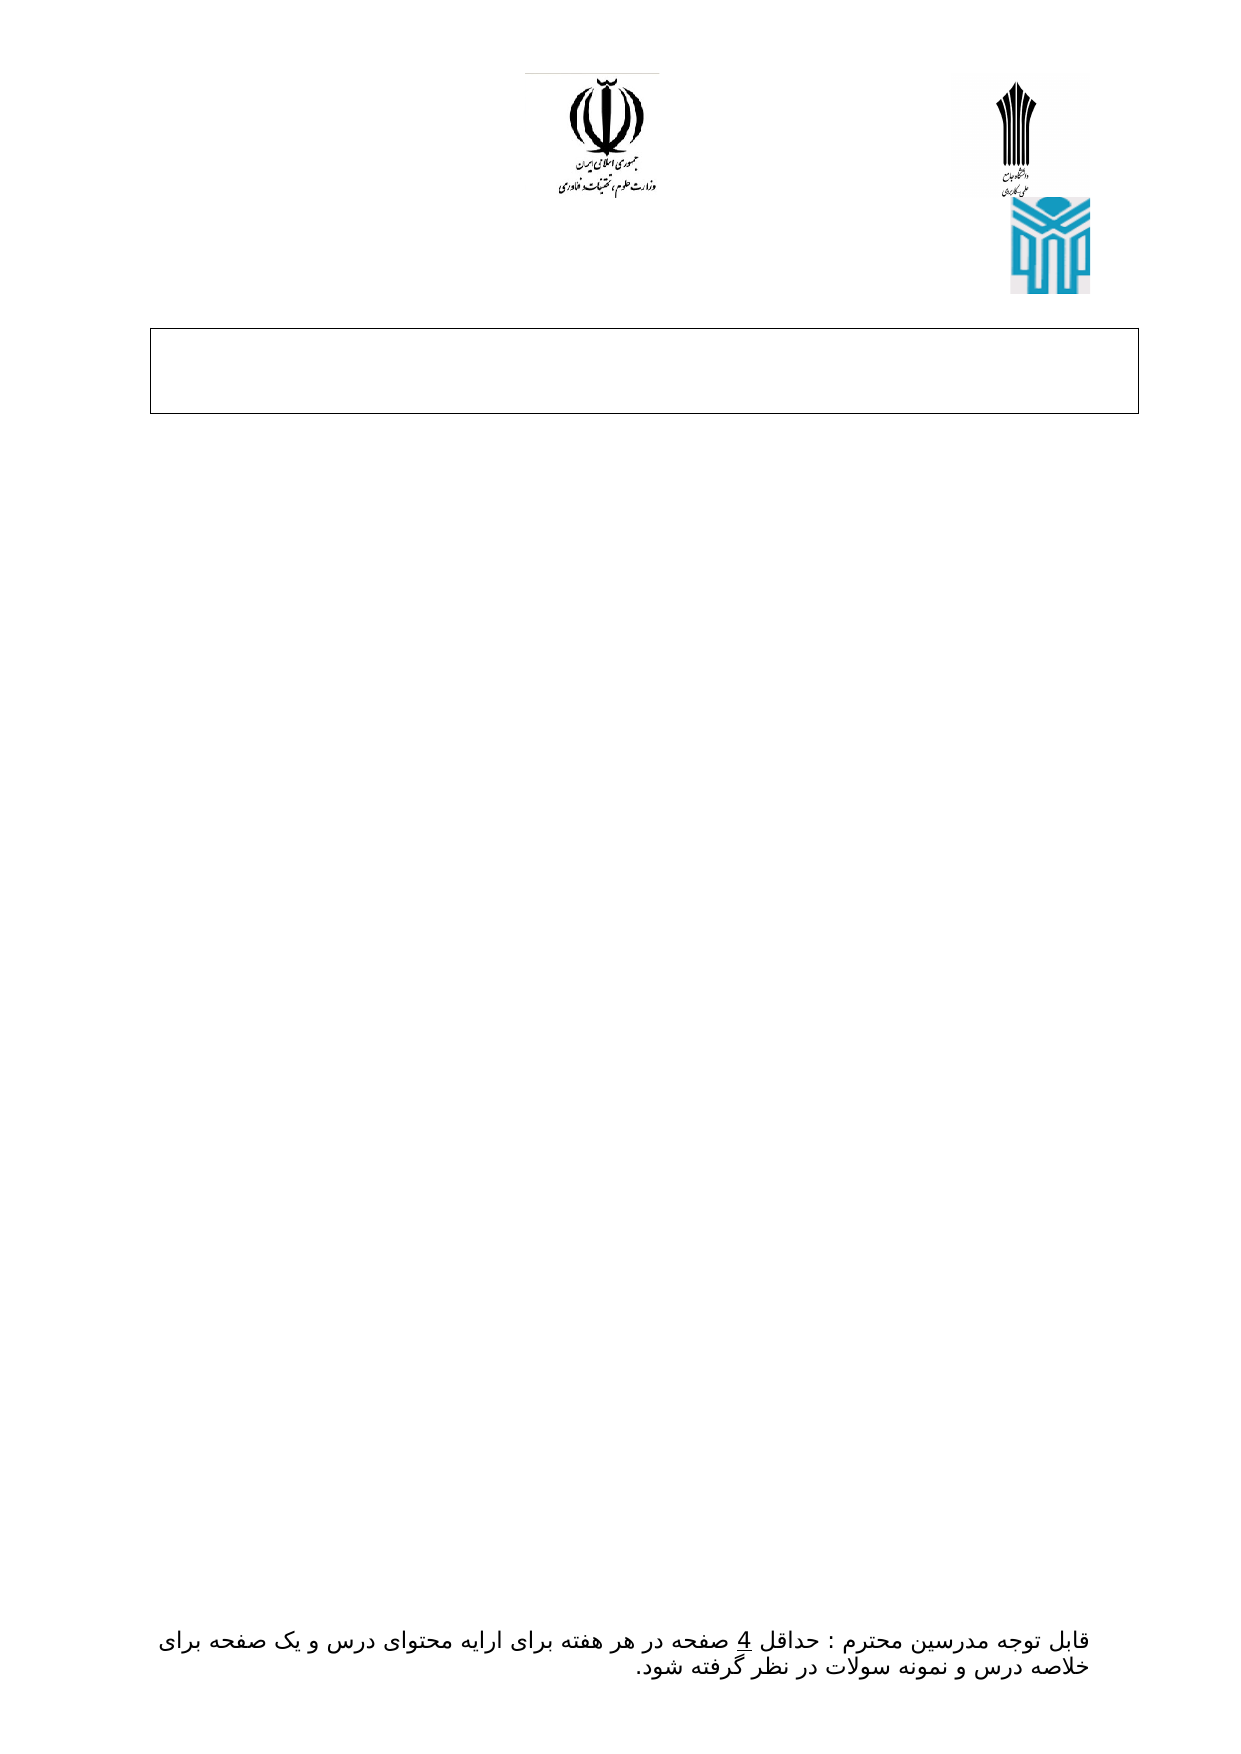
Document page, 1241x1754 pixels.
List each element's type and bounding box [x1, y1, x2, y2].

picture [951, 73, 1091, 294]
table_cell [151, 329, 1138, 413]
picture [525, 73, 660, 198]
